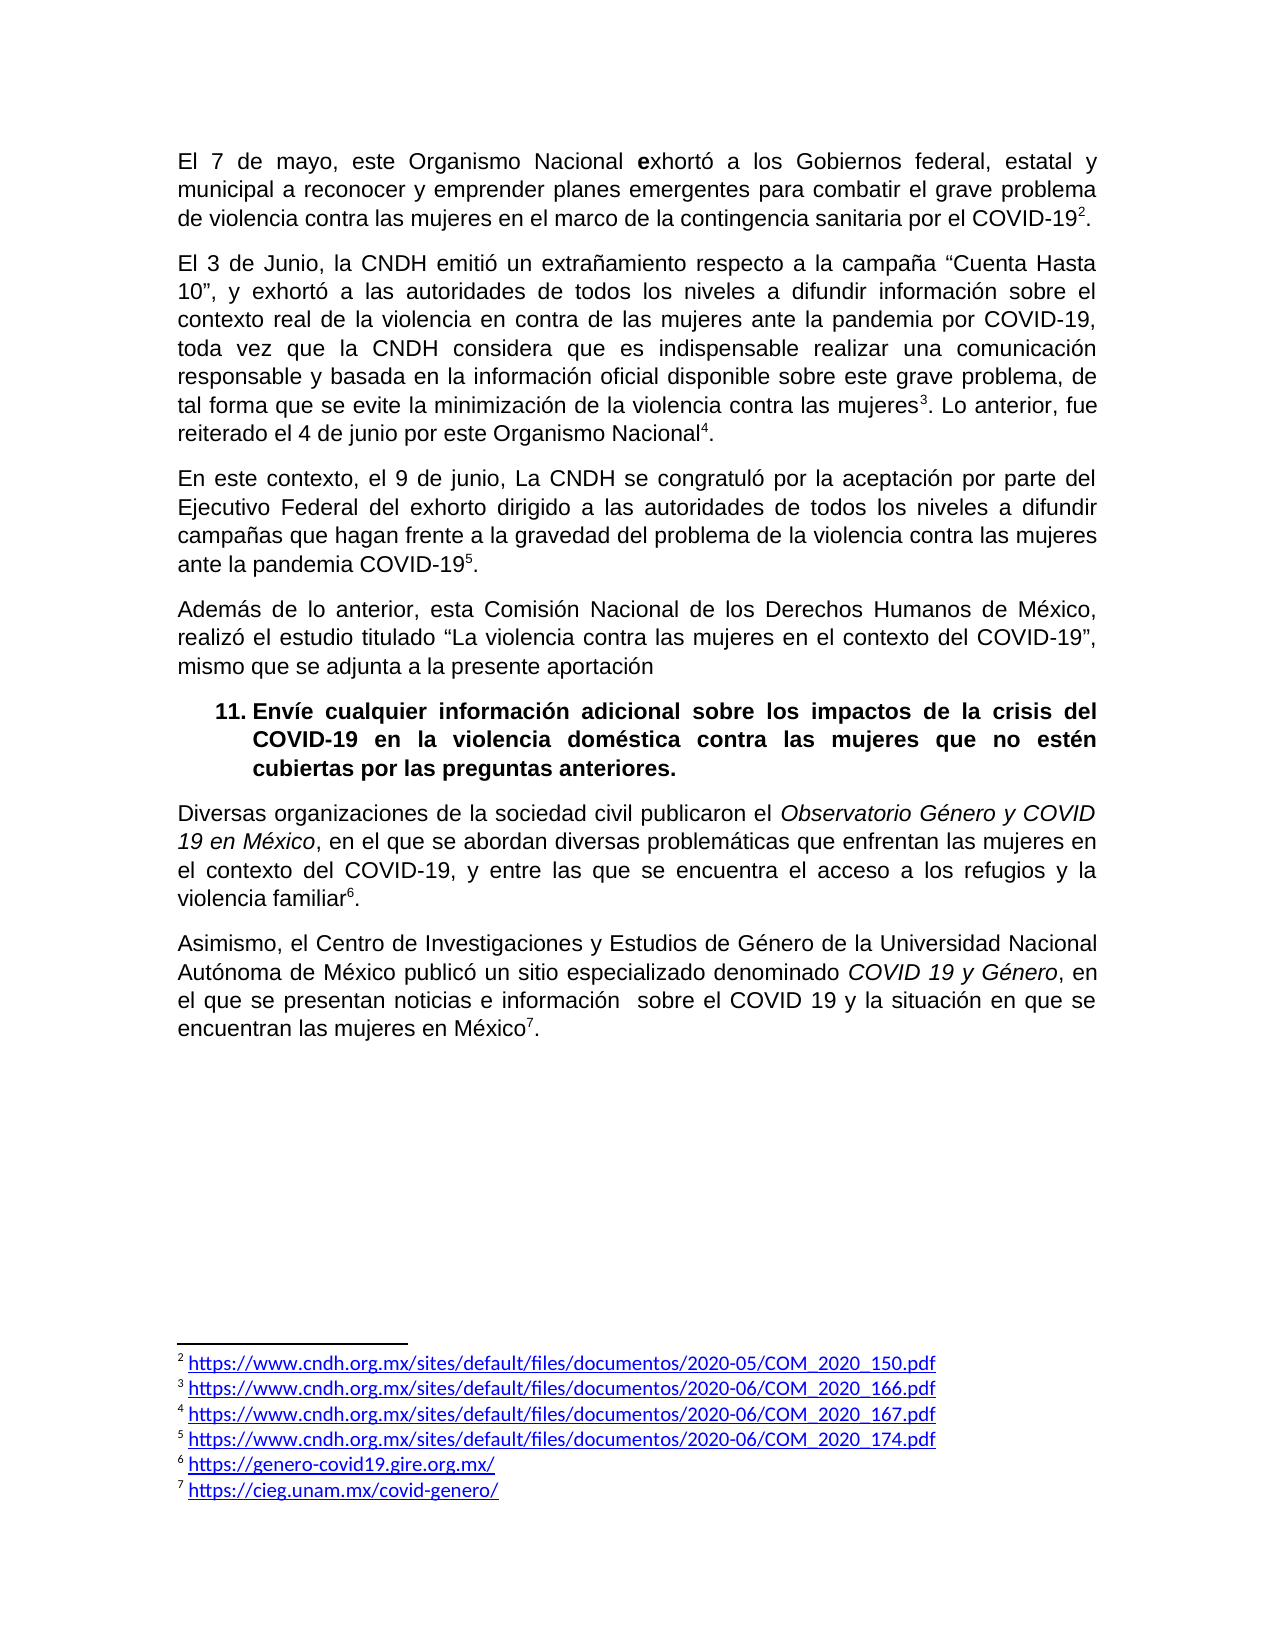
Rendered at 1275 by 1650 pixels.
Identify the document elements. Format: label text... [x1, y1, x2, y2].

text El 7 de mayo, este Organismo Nacional exhortó a los Gobiernos federal, estatal y municipal a reconocer y emprender planes emergentes para combatir el grave problema de violencia contra las mujeres en el marco de la contingencia sanitaria por el COVID-19. [177, 148, 1098, 231]
text Además de lo anterior, esta Comisión Nacional de los Derechos Humanos de México, realizó el estudio titulado “La violencia contra las mujeres en el contexto del COVID-19”, mismo que se adjunta a la presente aportación [177, 596, 1098, 679]
text El 3 de Junio, la CNDH emitió un extrañamiento respecto a la campaña “Cuenta Hasta 10”, y exhortó a las autoridades de todos los niveles a difundir información sobre el contexto real de la violencia en contra de las mujeres ante la pandemia por COVID-19, toda vez que la CNDH considera que es indispensable realizar una comunicación responsable y basada en la información oficial disponible sobre este grave problema, de tal forma que se evite la minimización de la violencia contra las mujeres. Lo anterior, fue reiterado el 4 de junio por este Organismo Nacional. [177, 249, 1098, 447]
text Asimismo, el Centro de Investigaciones y Estudios de Género de la Universidad Nacional Autónoma de México publicó un sitio especializado denominado COVID 19 y Género, en el que se presentan noticias e información sobre el COVID 19 y la situación en que se encuentran las mujeres en México. [177, 930, 1098, 1042]
text Diversas organizaciones de la sociedad civil publicaron el Observatorio Género y COVID 19 en México, en el que se abordan diversas problemáticas que enfrentan las mujeres en el contexto del COVID-19, y entre las que se encuentra el acceso a los refugios y la violencia familiar. [177, 800, 1098, 911]
text En este contexto, el 9 de junio, La CNDH se congratuló por la aceptación por parte del Ejecutivo Federal del exhorto dirigido a las autoridades de todos los niveles a difundir campañas que hagan frente a la gravedad del problema de la violencia contra las mujeres ante la pandemia COVID-19. [177, 465, 1098, 577]
list Envíe cualquier información adicional sobre los impactos de la crisis del COVID-19 en la violencia doméstica contra las mujeres que no estén cubiertas por las preguntas anteriores. [215, 698, 1098, 781]
